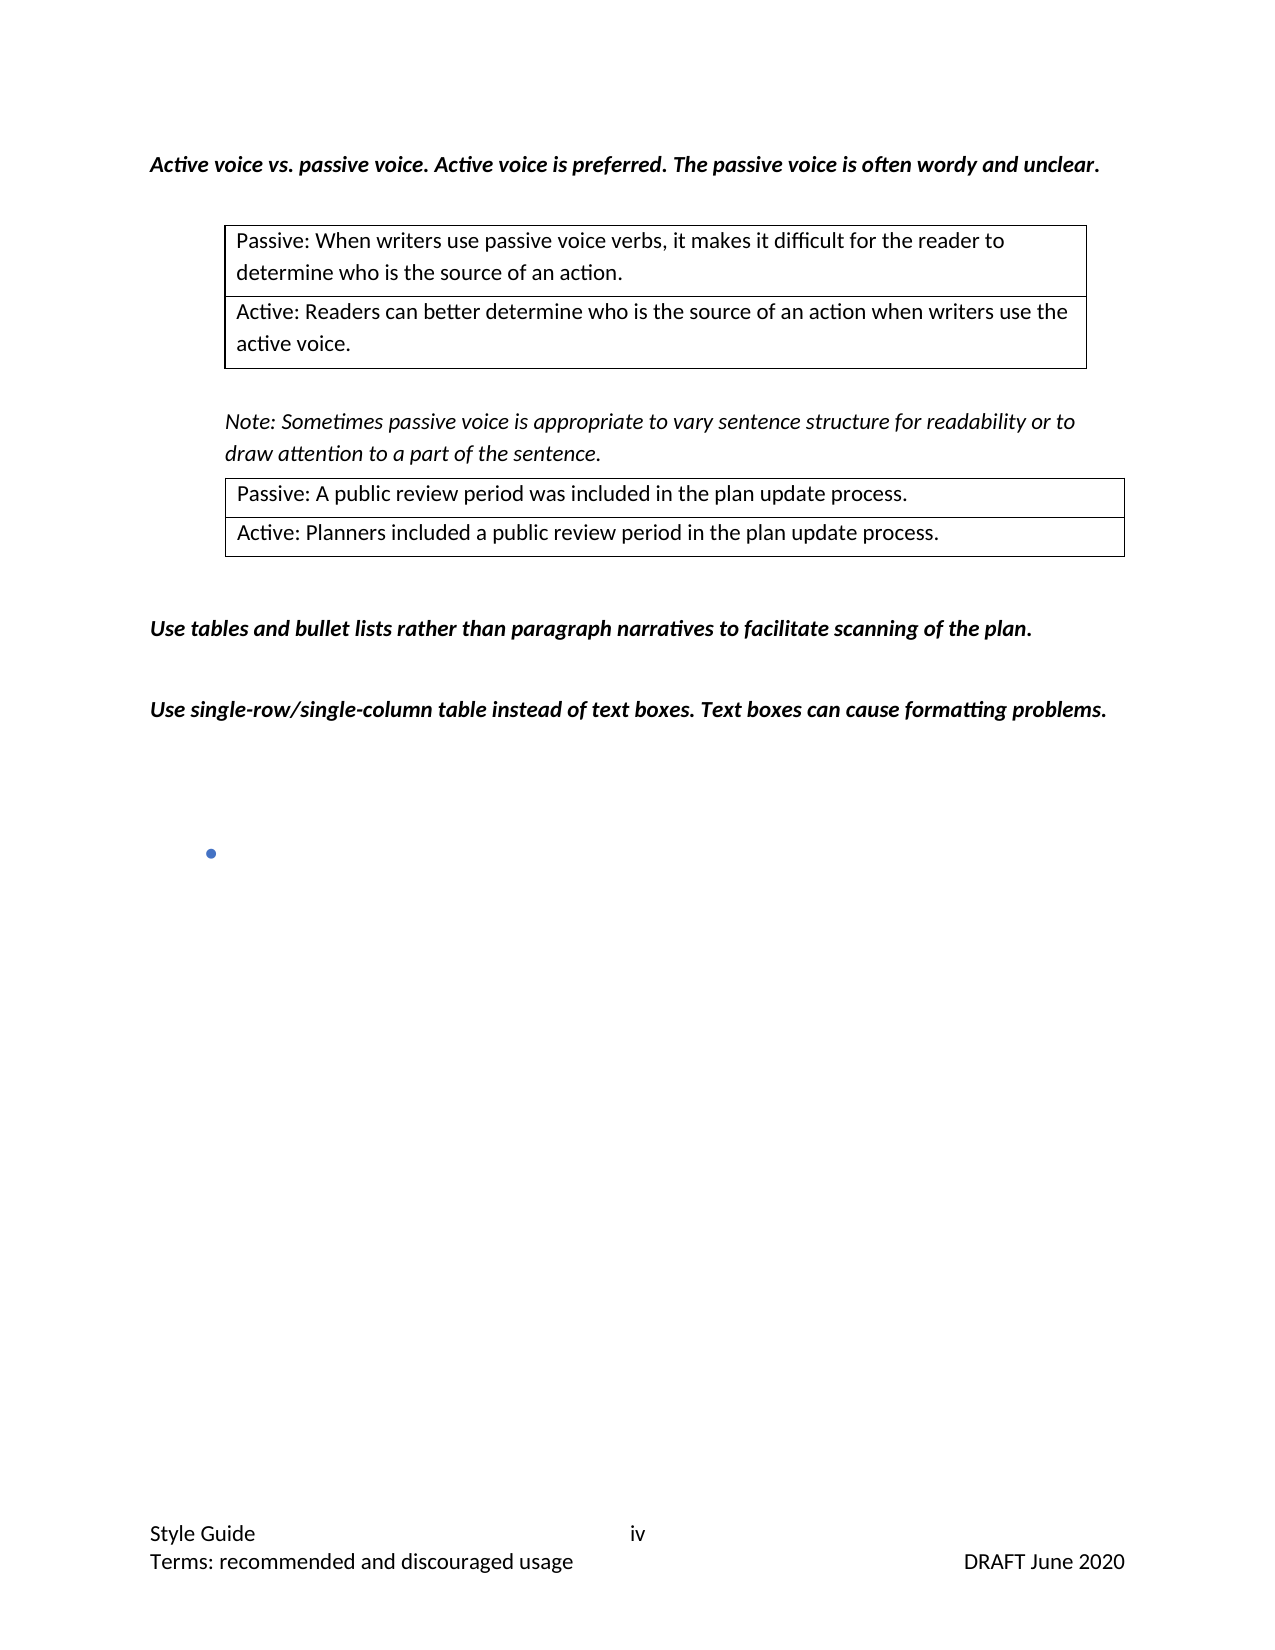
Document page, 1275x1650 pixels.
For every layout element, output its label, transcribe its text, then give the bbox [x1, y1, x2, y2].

table_cell Active: Readers can better determine who is the source of an action when writers use the active voice. [226, 297, 1086, 367]
subtitle Active voice vs. passive voice. Active voice is preferred. The passive voice is often wordy and unclear. [150, 150, 1125, 178]
table_header Passive: When writers use passive voice verbs, it makes it difficult for the reader to determine who is the source of an action. [226, 226, 1086, 296]
table_header Passive: A public review period was included in the plan update process. [226, 479, 1124, 517]
subtitle Use tables and bullet lists rather than paragraph narratives to facilitate scanning of the plan. [150, 614, 1125, 642]
text Note: Sometimes passive voice is appropriate to vary sentence structure for readability or to draw attention to a part of the sentence. [225, 407, 1125, 467]
subtitle Use single-row/single-column table instead of text boxes. Text boxes can cause formatting problems. [150, 695, 1125, 723]
table_cell Active: Planners included a public review period in the plan update process. [226, 518, 1124, 556]
